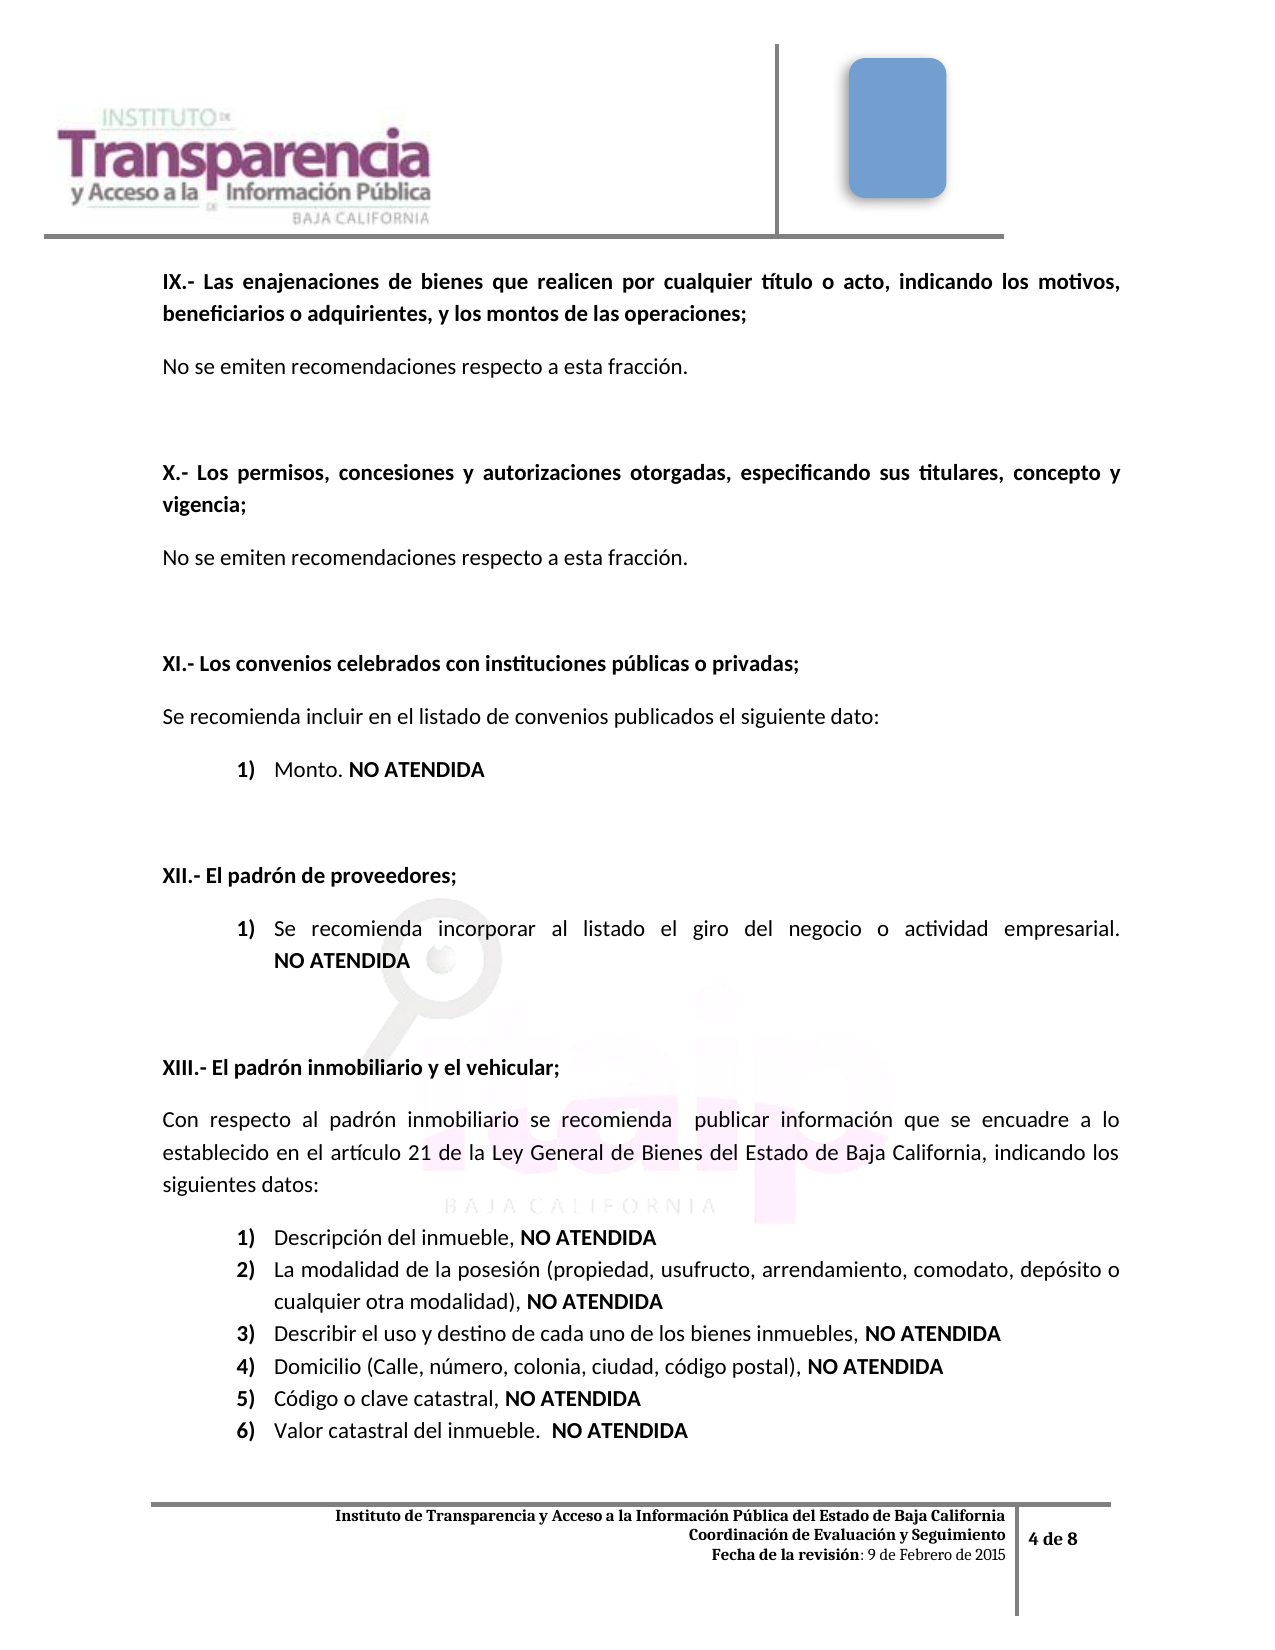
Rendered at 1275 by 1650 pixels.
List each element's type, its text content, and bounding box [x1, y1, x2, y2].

text No se emiten recomendaciones respecto a esta fracción. [162, 543, 1122, 571]
picture [56, 107, 432, 227]
text XI.- Los convenios celebrados con instituciones públicas o privadas; [162, 649, 1122, 677]
list La modalidad de la posesión (propiedad, usufructo, arrendamiento, comodato, depósito o cualquier otra modalidad), NO ATENDIDA [236, 1255, 1122, 1315]
list Se recomienda incorporar al listado el giro del negocio o actividad empresarial. NO ATENDIDA [236, 914, 1122, 974]
text X.- Los permisos, concesiones y autorizaciones otorgadas, especificando sus titulares, concepto y vigencia; [162, 458, 1122, 518]
list Código o clave catastral, NO ATENDIDA [236, 1384, 1122, 1412]
list Monto. NO ATENDIDA [236, 755, 1122, 783]
text IX.- Las enajenaciones de bienes que realicen por cualquier título o acto, indicando los motivos, beneficiarios o adquirientes, y los montos de las operaciones; [162, 267, 1122, 327]
text XII.- El padrón de proveedores; [162, 861, 1122, 889]
text Con respecto al padrón inmobiliario se recomienda publicar información que se encuadre a lo establecido en el artículo 21 de la Ley General de Bienes del Estado de Baja California, indicando los siguientes datos: [162, 1106, 1122, 1198]
list Domicilio (Calle, número, colonia, ciudad, código postal), NO ATENDIDA [236, 1352, 1122, 1380]
text Se recomienda incluir en el listado de convenios publicados el siguiente dato: [162, 702, 1122, 730]
list Valor catastral del inmueble. NO ATENDIDA [236, 1416, 1122, 1444]
list Describir el uso y destino de cada uno de los bienes inmuebles, NO ATENDIDA [236, 1319, 1122, 1348]
text XIII.- El padrón inmobiliario y el vehicular; [162, 1053, 1122, 1081]
text No se emiten recomendaciones respecto a esta fracción. [162, 352, 1122, 380]
list Descripción del inmueble, NO ATENDIDA [236, 1223, 1122, 1251]
